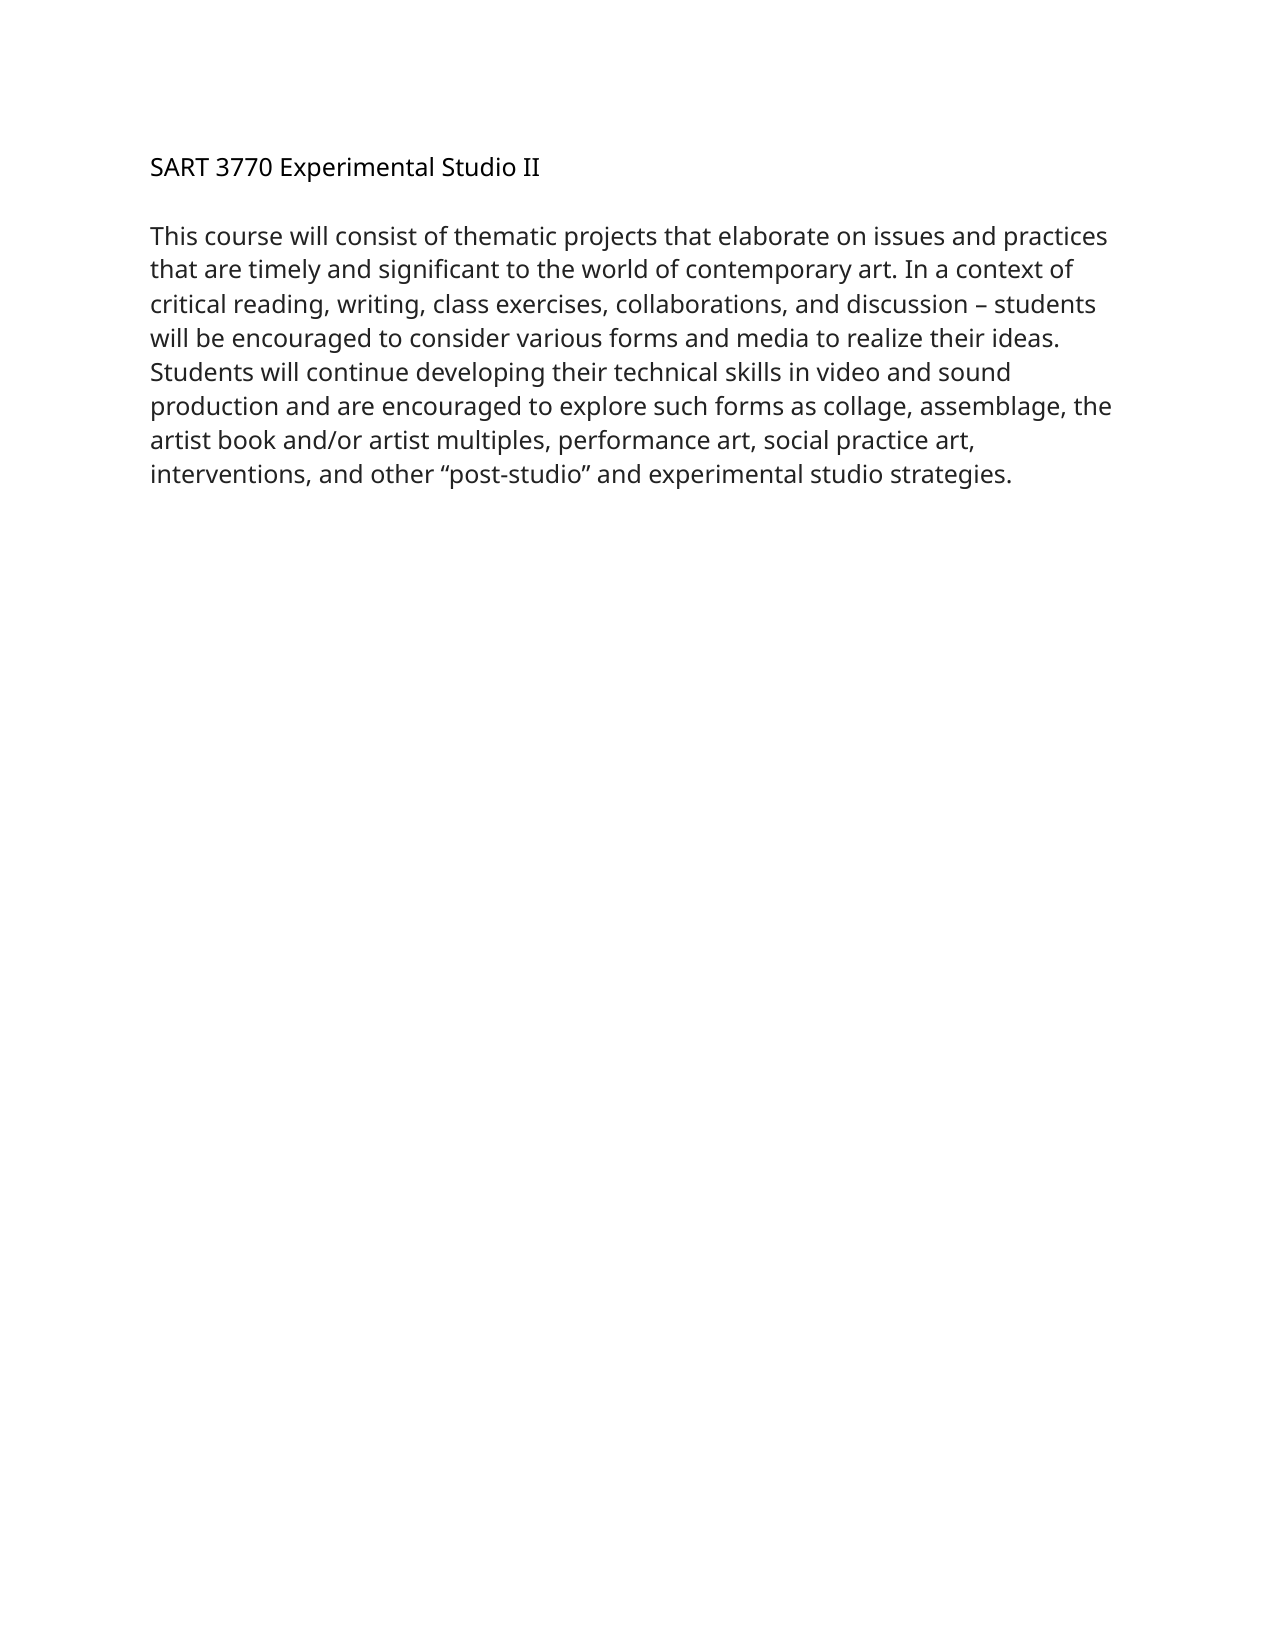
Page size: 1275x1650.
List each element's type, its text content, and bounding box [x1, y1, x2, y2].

text SART 3770 Experimental Studio II [150, 150, 1125, 184]
text Students will continue developing their technical skills in video and sound production and are encouraged to explore such forms as collage, assemblage, the artist book and/or artist multiples, performance art, social practice art, interventions, and other “post-studio” and experimental studio strategies. [150, 354, 1125, 491]
